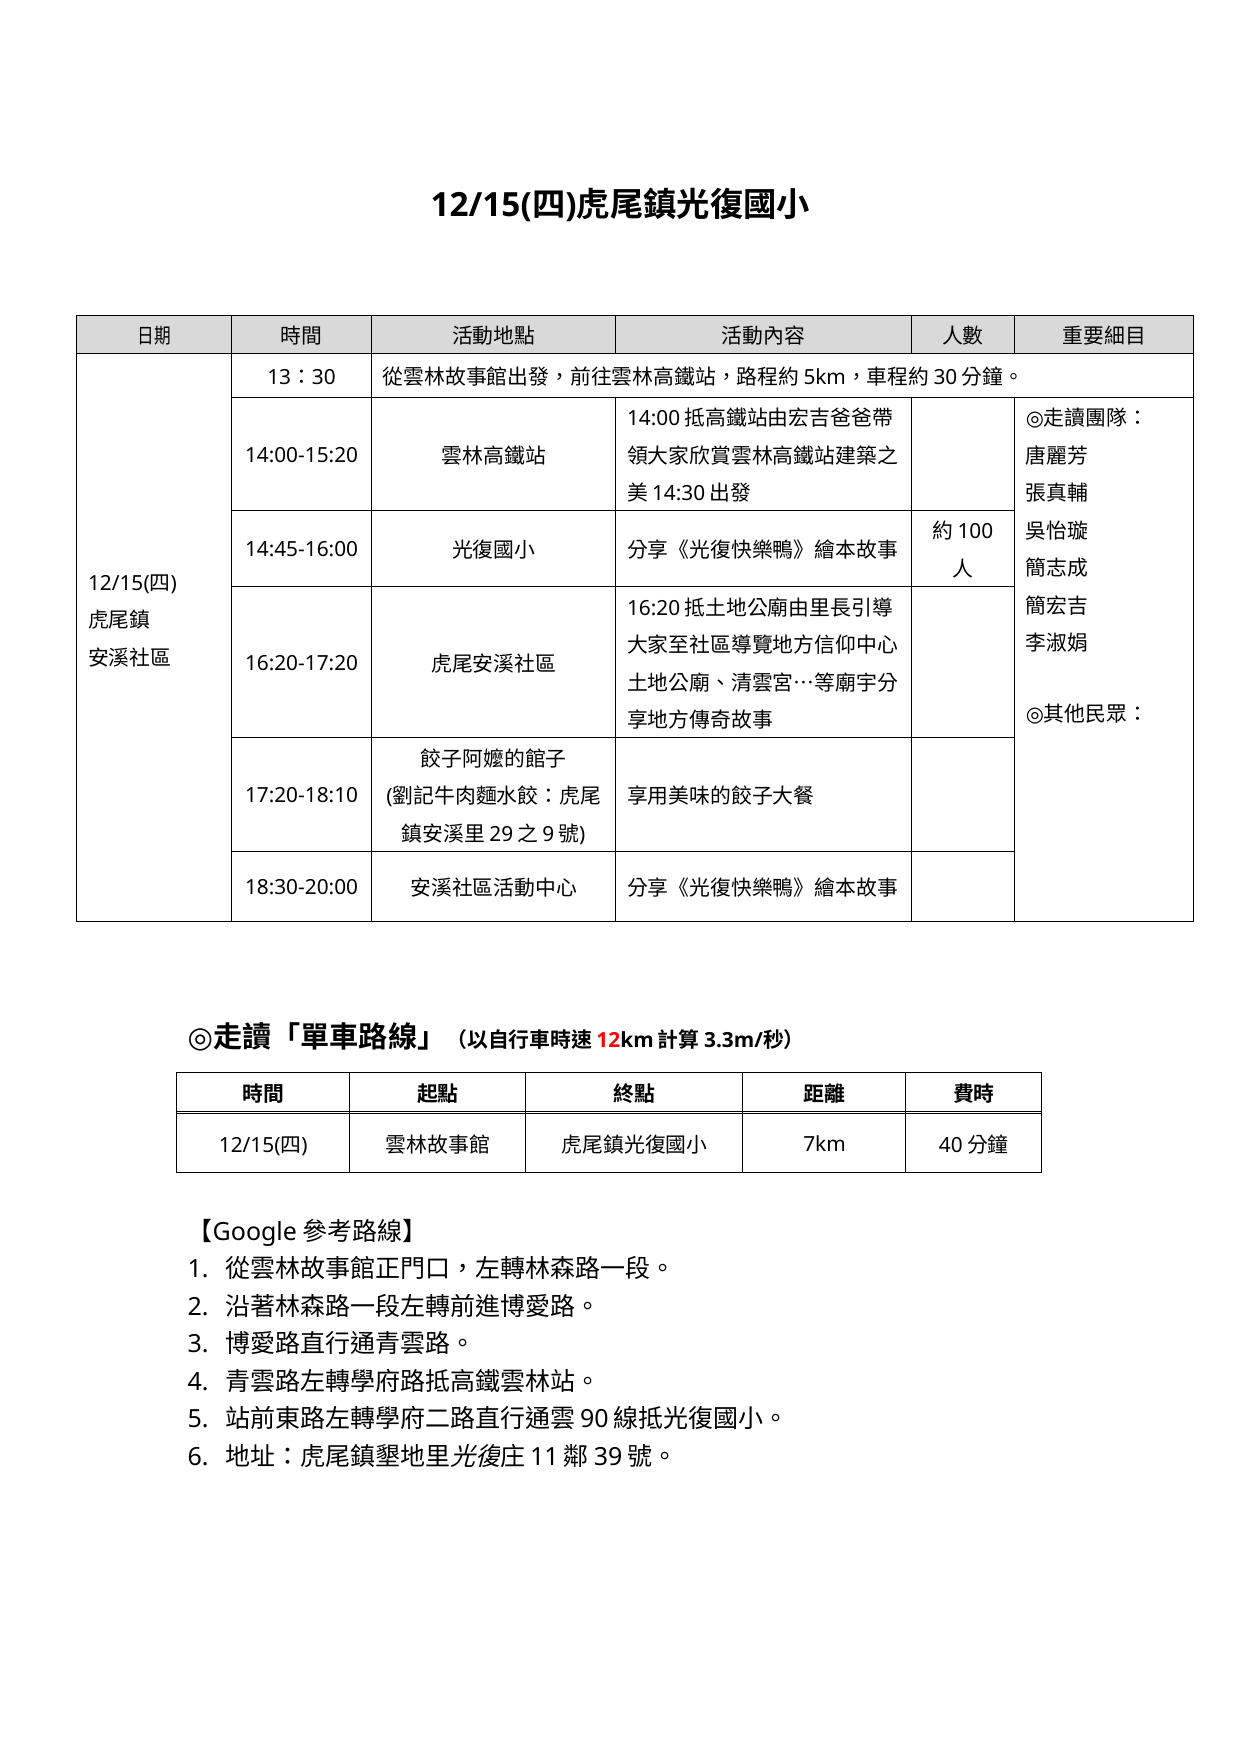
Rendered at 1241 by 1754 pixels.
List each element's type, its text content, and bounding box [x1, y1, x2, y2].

table_cell 享用美味的餃子大餐 [616, 738, 911, 851]
table_cell ◎走讀團隊： 唐麗芳 張真輔 吳怡璇 簡志成 簡宏吉 李淑娟 ◎其他民眾： [1015, 398, 1193, 921]
table_cell 分享《光復快樂鴨》繪本故事 [616, 511, 911, 586]
text 【Google參考路線】 [187, 1211, 1053, 1248]
table_cell 雲林故事館 [350, 1114, 525, 1172]
table_header 時間 [232, 316, 371, 353]
list 站前東路左轉學府二路直行通雲90線抵光復國小。 [187, 1398, 1053, 1436]
table_cell 餃子阿嬤的館子 (劉記牛肉麵水餃：虎尾鎮安溪里29之9號) [372, 738, 615, 851]
table_header 活動內容 [616, 316, 911, 353]
table_cell 16:20抵土地公廟由里長引導大家至社區導覽地方信仰中心土地公廟、清雲宮…等廟宇分享地方傳奇故事 [616, 587, 911, 737]
table_header 終點 [526, 1073, 742, 1111]
list 地址：虎尾鎮墾地里光復庄11鄰39號。 [652, 1436, 1053, 1473]
table_cell 光復國小 [372, 511, 615, 586]
list 從雲林故事館正門口，左轉林森路一段。 [187, 1248, 1053, 1286]
table_cell 17:20-18:10 [232, 738, 371, 851]
table_cell 分享《光復快樂鴨》繪本故事 [616, 852, 911, 921]
list 沿著林森路一段左轉前進博愛路。 [187, 1286, 1053, 1323]
list 地址：虎尾鎮墾地里光復庄11鄰39號。 [187, 1436, 300, 1473]
table_cell 虎尾鎮光復國小 [526, 1114, 742, 1172]
table_cell 從雲林故事館出發，前往雲林高鐵站，路程約5km，車程約30分鐘。 [372, 354, 1193, 397]
table_header 距離 [743, 1073, 905, 1111]
table_cell 18:30-20:00 [232, 852, 371, 921]
table_cell 14:00抵高鐵站由宏吉爸爸帶 領大家欣賞雲林高鐵站建築之 美14:30出發 [616, 398, 911, 510]
table_header 重要細目 [1015, 316, 1193, 353]
table_cell 14:00-15:20 [232, 398, 371, 510]
table_cell 安溪社區活動中心 [372, 852, 615, 921]
list 青雲路左轉學府路抵高鐵雲林站。 [187, 1361, 1053, 1398]
table_header 費時 [906, 1073, 1041, 1111]
table_cell [912, 587, 1014, 737]
table_cell 約100人 [912, 511, 1014, 586]
table_cell [912, 738, 1014, 851]
table_cell 雲林高鐵站 [372, 398, 615, 510]
table_cell 虎尾安溪社區 [372, 587, 615, 737]
table_cell 12/15(四) [177, 1114, 349, 1172]
table_cell 40分鐘 [906, 1114, 1041, 1172]
table_cell 14:45-16:00 [232, 511, 371, 586]
table_cell [912, 398, 1014, 510]
table_cell 7km [743, 1114, 905, 1172]
table_header 時間 [177, 1073, 349, 1111]
table_cell 13：30 [232, 354, 371, 397]
table_header 日期 [77, 316, 231, 353]
text ◎走讀「單車路線」（以自行車時速12km計算 3.3m/秒） [187, 997, 1053, 1072]
table_header 人數 [912, 316, 1014, 353]
table_cell 16:20-17:20 [232, 587, 371, 737]
table_cell [912, 852, 1014, 921]
table_header 活動地點 [372, 316, 615, 353]
list 博愛路直行通青雲路。 [187, 1323, 1053, 1361]
table_header 起點 [350, 1073, 525, 1111]
text 12/15(四)虎尾鎮光復國小 [187, 164, 1053, 239]
table_cell 12/15(四) 虎尾鎮 安溪社區 [77, 354, 231, 921]
